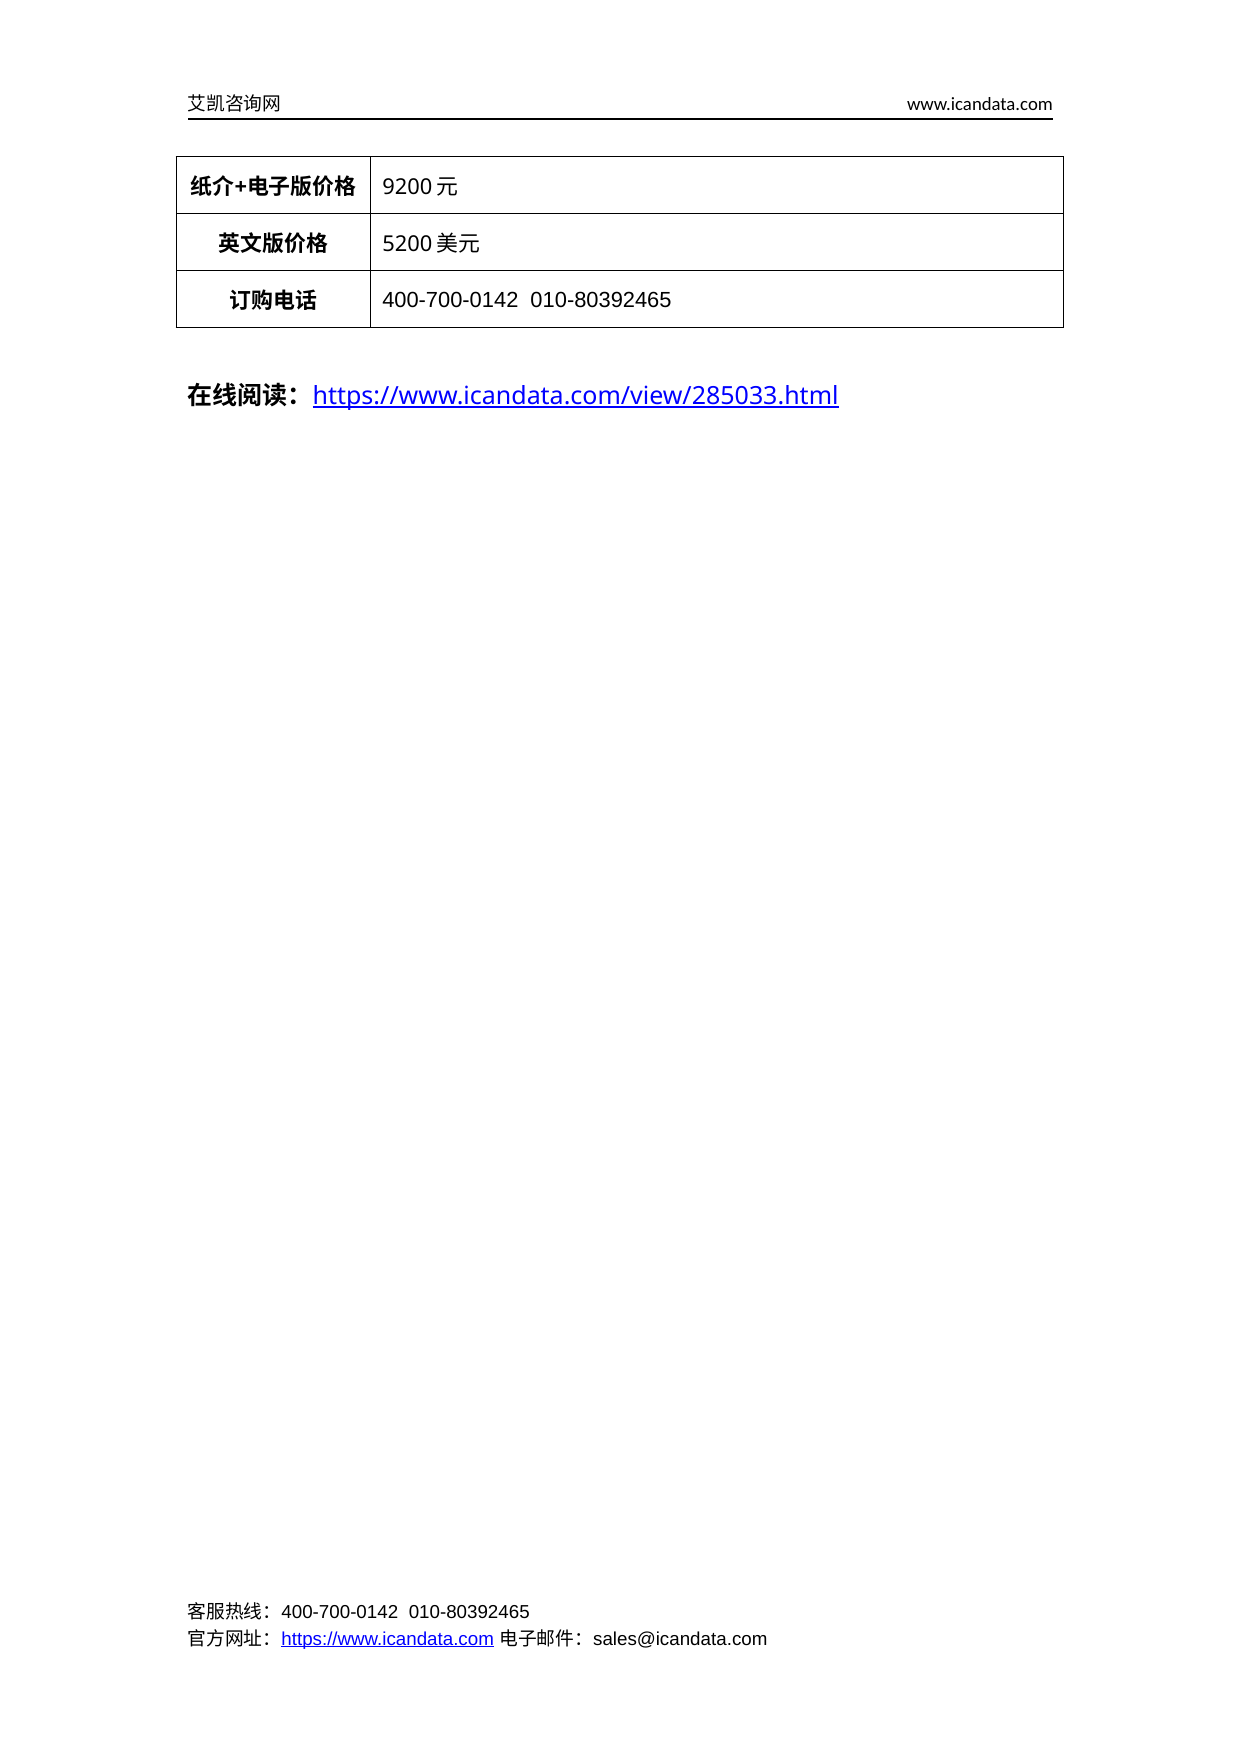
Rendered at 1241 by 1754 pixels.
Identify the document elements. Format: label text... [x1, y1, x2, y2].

table_cell 订购电话 [177, 271, 370, 327]
table_cell 纸介+电子版价格 [177, 157, 370, 213]
table_cell 400-700-0142 010-80392465 [371, 271, 1063, 327]
text 在线阅读：https://www.icandata.com/view/285033.html [187, 361, 1053, 426]
table_cell 英文版价格 [177, 214, 370, 270]
table_cell 5200美元 [371, 214, 1063, 270]
table_cell 9200元 [371, 157, 1063, 213]
